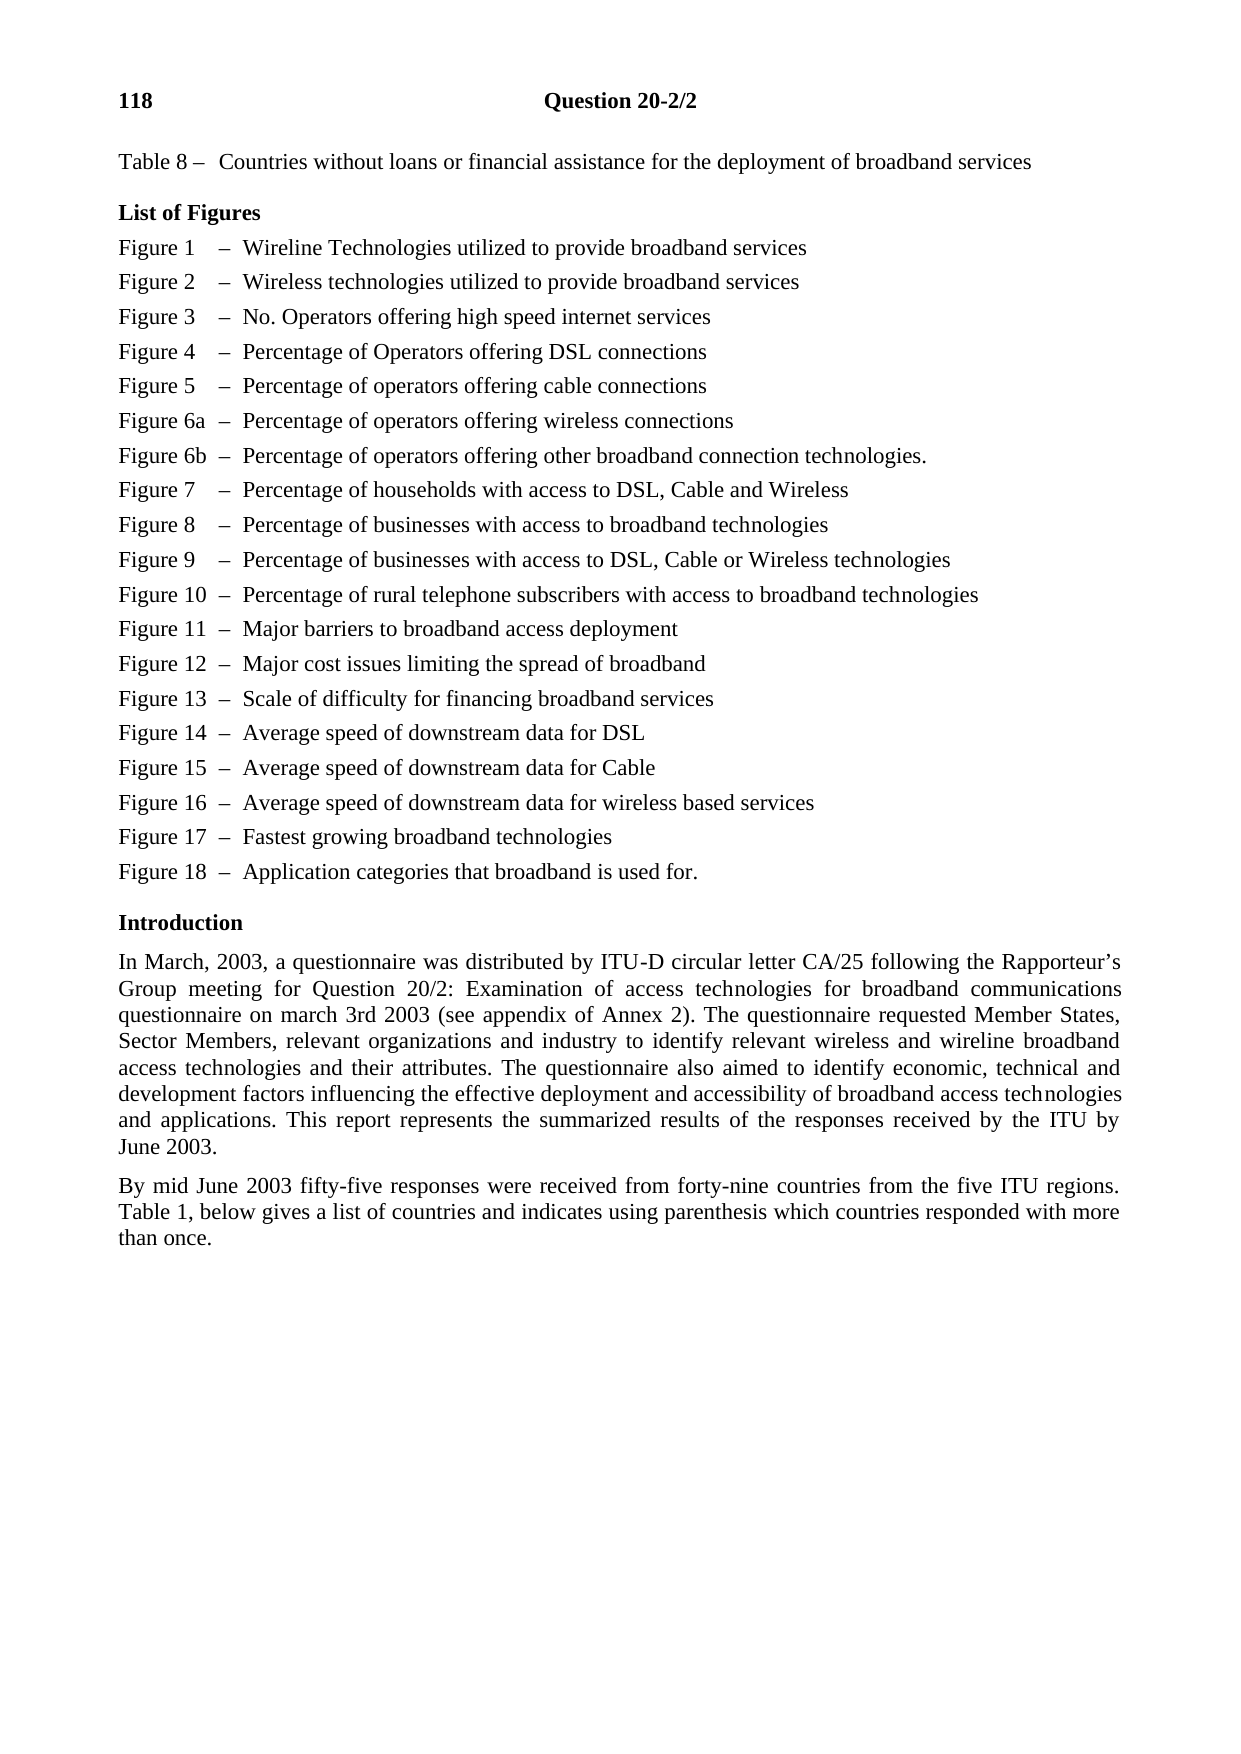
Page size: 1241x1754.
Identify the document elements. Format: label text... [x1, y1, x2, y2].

text Figure 4 – Percentage of Operators offering DSL connections [118, 338, 1122, 364]
text Figure 8 – Percentage of businesses with access to broadband technologies [118, 511, 1122, 538]
text Figure 9 – Percentage of businesses with access to DSL, Cable or Wireless technologies [118, 546, 1122, 572]
subtitle Introduction [118, 909, 1122, 936]
text Figure 2 – Wireless technologies utilized to provide broadband services [118, 268, 1122, 295]
text Figure 11 – Major barriers to broadband access deployment [118, 615, 1122, 642]
subtitle List of Figures [118, 199, 1122, 225]
text Figure 10 – Percentage of rural telephone subscribers with access to broadband technologies [118, 581, 1122, 607]
text Figure 14 – Average speed of downstream data for DSL [118, 719, 1122, 746]
text Figure 6a – Percentage of operators offering wireless connections [118, 407, 1122, 433]
text By mid June 2003 fifty-five responses were received from forty-nine countries from the five ITU regions. Table 1, below gives a list of countries and indicates using parenthesis which countries responded with more than once. [118, 1172, 1122, 1251]
text In March, 2003, a questionnaire was distributed by ITU-D circular letter CA/25 following the Rapporteur’s Group meeting for Question 20/2: Examination of access technologies for broadband communications questionnaire on march 3rd 2003 (see appendix of Annex 2). The questionnaire requested Member States, Sector Members, relevant organizations and industry to identify relevant wireless and wireline broadband access technologies and their attributes. The questionnaire also aimed to identify economic, technical and development factors influencing the effective deployment and accessibility of broadband access technologies and applications. This report represents the summarized results of the responses received by the ITU by June 2003. [118, 948, 1122, 1159]
text Figure 3 – No. Operators offering high speed internet services [118, 303, 1122, 329]
text Figure 12 – Major cost issues limiting the spread of broadband [118, 650, 1122, 676]
text Table 8 – Countries without loans or financial assistance for the deployment of broadband services [118, 148, 1122, 174]
text Figure 7 – Percentage of households with access to DSL, Cable and Wireless [118, 477, 1122, 503]
text Figure 1 – Wireline Technologies utilized to provide broadband services [118, 234, 1122, 260]
text Figure 6b – Percentage of operators offering other broadband connection technologies. [118, 442, 1122, 468]
text Figure 18 – Application categories that broadband is used for. [118, 858, 1122, 884]
text Figure 16 – Average speed of downstream data for wireless based services [118, 789, 1122, 815]
text Figure 13 – Scale of difficulty for financing broadband services [118, 685, 1122, 711]
text Figure 15 – Average speed of downstream data for Cable [118, 754, 1122, 780]
text Figure 17 – Fastest growing broadband technologies [118, 823, 1122, 850]
text Figure 5 – Percentage of operators offering cable connections [118, 372, 1122, 399]
